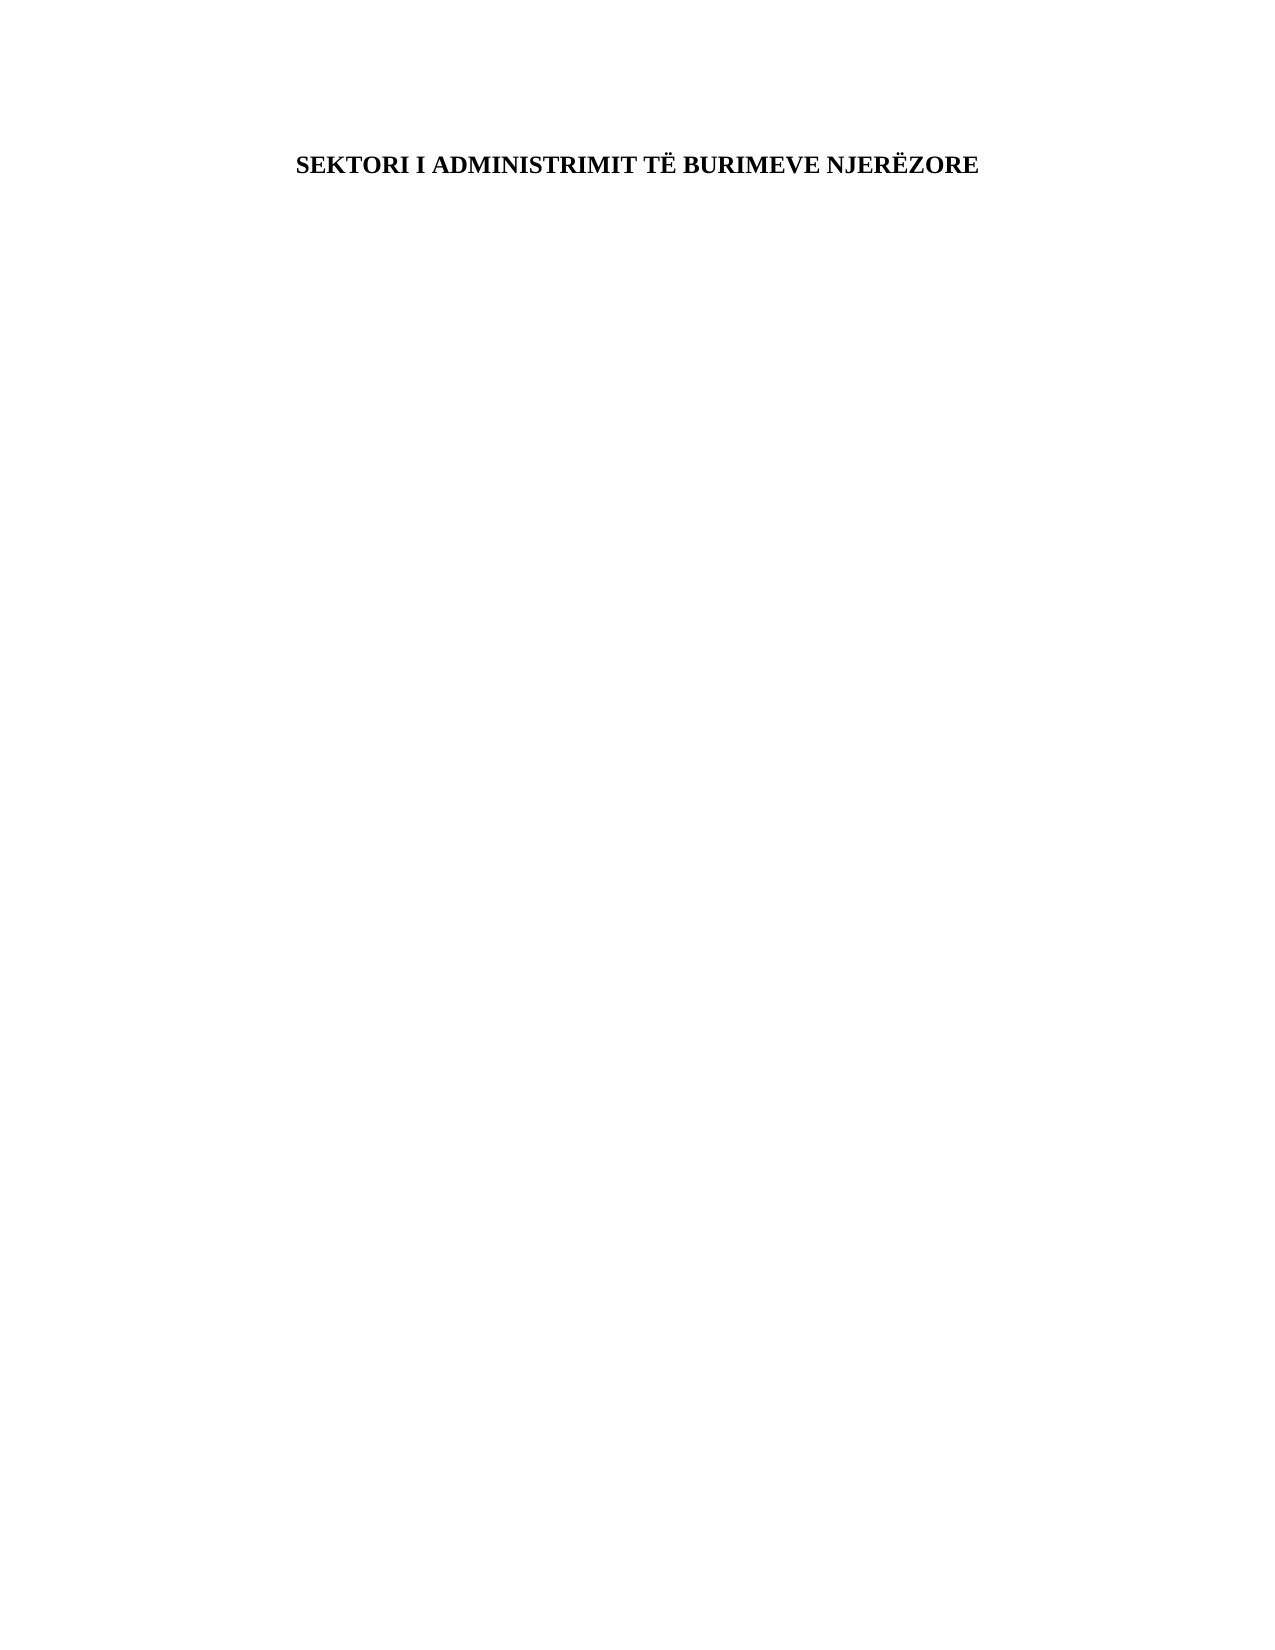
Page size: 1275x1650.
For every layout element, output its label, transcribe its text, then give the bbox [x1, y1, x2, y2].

text SEKTORI I ADMINISTRIMIT TË BURIMEVE NJERËZORE [150, 150, 1125, 179]
